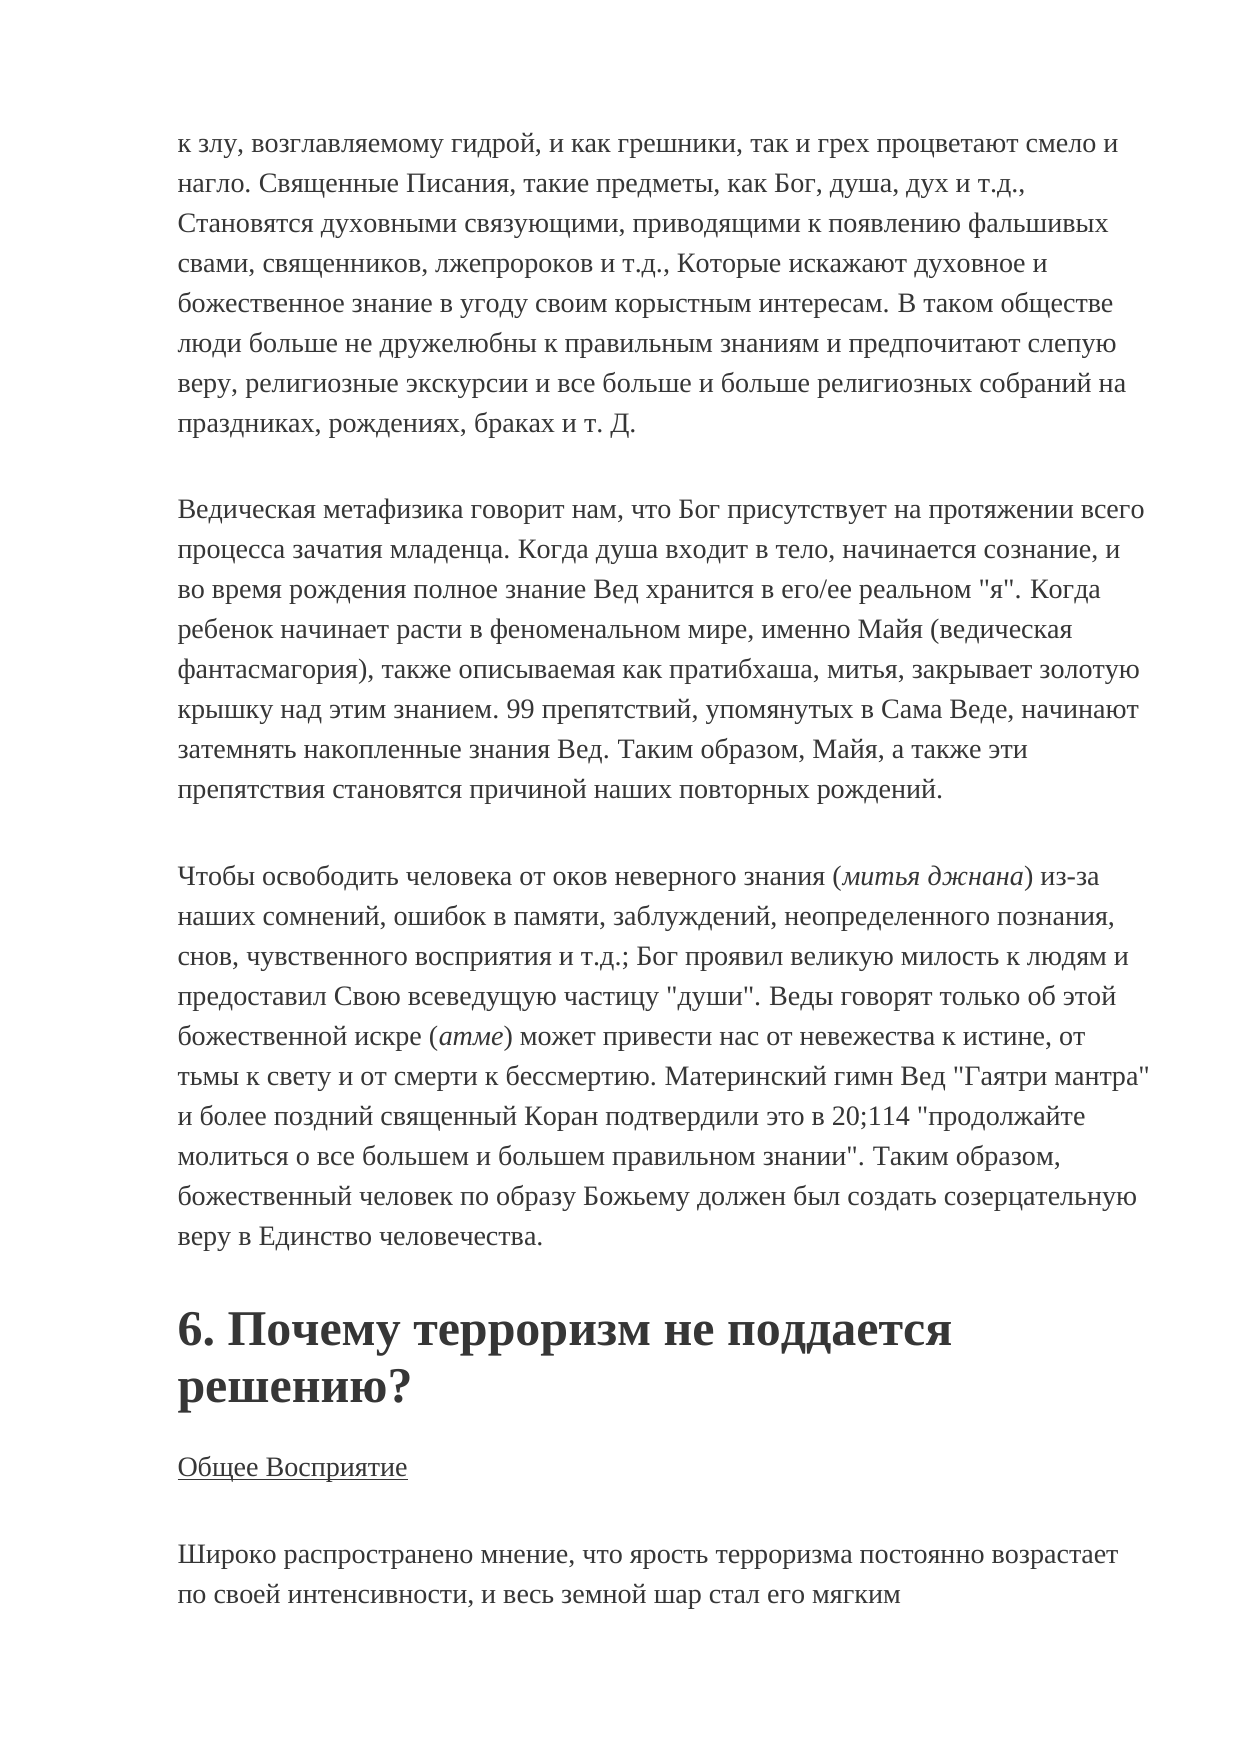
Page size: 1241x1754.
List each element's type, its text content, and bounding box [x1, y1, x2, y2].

subtitle 6. Почему терроризм не поддается решению? [177, 1299, 1152, 1414]
text Общее Восприятие [177, 1443, 1152, 1483]
text Чтобы освободить человека от оков неверного знания (митья джнана) из-за наших сомнений, ошибок в памяти, заблуждений, неопределенного познания, снов, чувственного восприятия и т.д.; Бог проявил великую милость к людям и предоставил Свою всеведущую частицу "души". Веды говорят только об этой божественной искре (атме) может привести нас от невежества к истине, от тьмы к свету и от смерти к бессмертию. Материнский гимн Вед "Гаятри мантра" и более поздний священный Коран подтвердили это в 20;114 "продолжайте молиться о все большем и большем правильном знании". Таким образом, божественный человек по образу Божьему должен был создать созерцательную веру в Единство человечества. [177, 852, 1152, 1252]
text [177, 1530, 1152, 1610]
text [177, 118, 1152, 438]
text Ведическая метафизика говорит нам, что Бог присутствует на протяжении всего процесса зачатия младенца. Когда душа входит в тело, начинается сознание, и во время рождения полное знание Вед хранится в его/ее реальном "я". Когда ребенок начинает расти в феноменальном мире, именно Майя (ведическая фантасмагория), также описываемая как пратибхаша, митья, закрывает золотую крышку над этим знанием. 99 препятствий, упомянутых в Сама Веде, начинают затемнять накопленные знания Вед. Таким образом, Майя, а также эти препятствия становятся причиной наших повторных рождений. [177, 485, 1152, 805]
